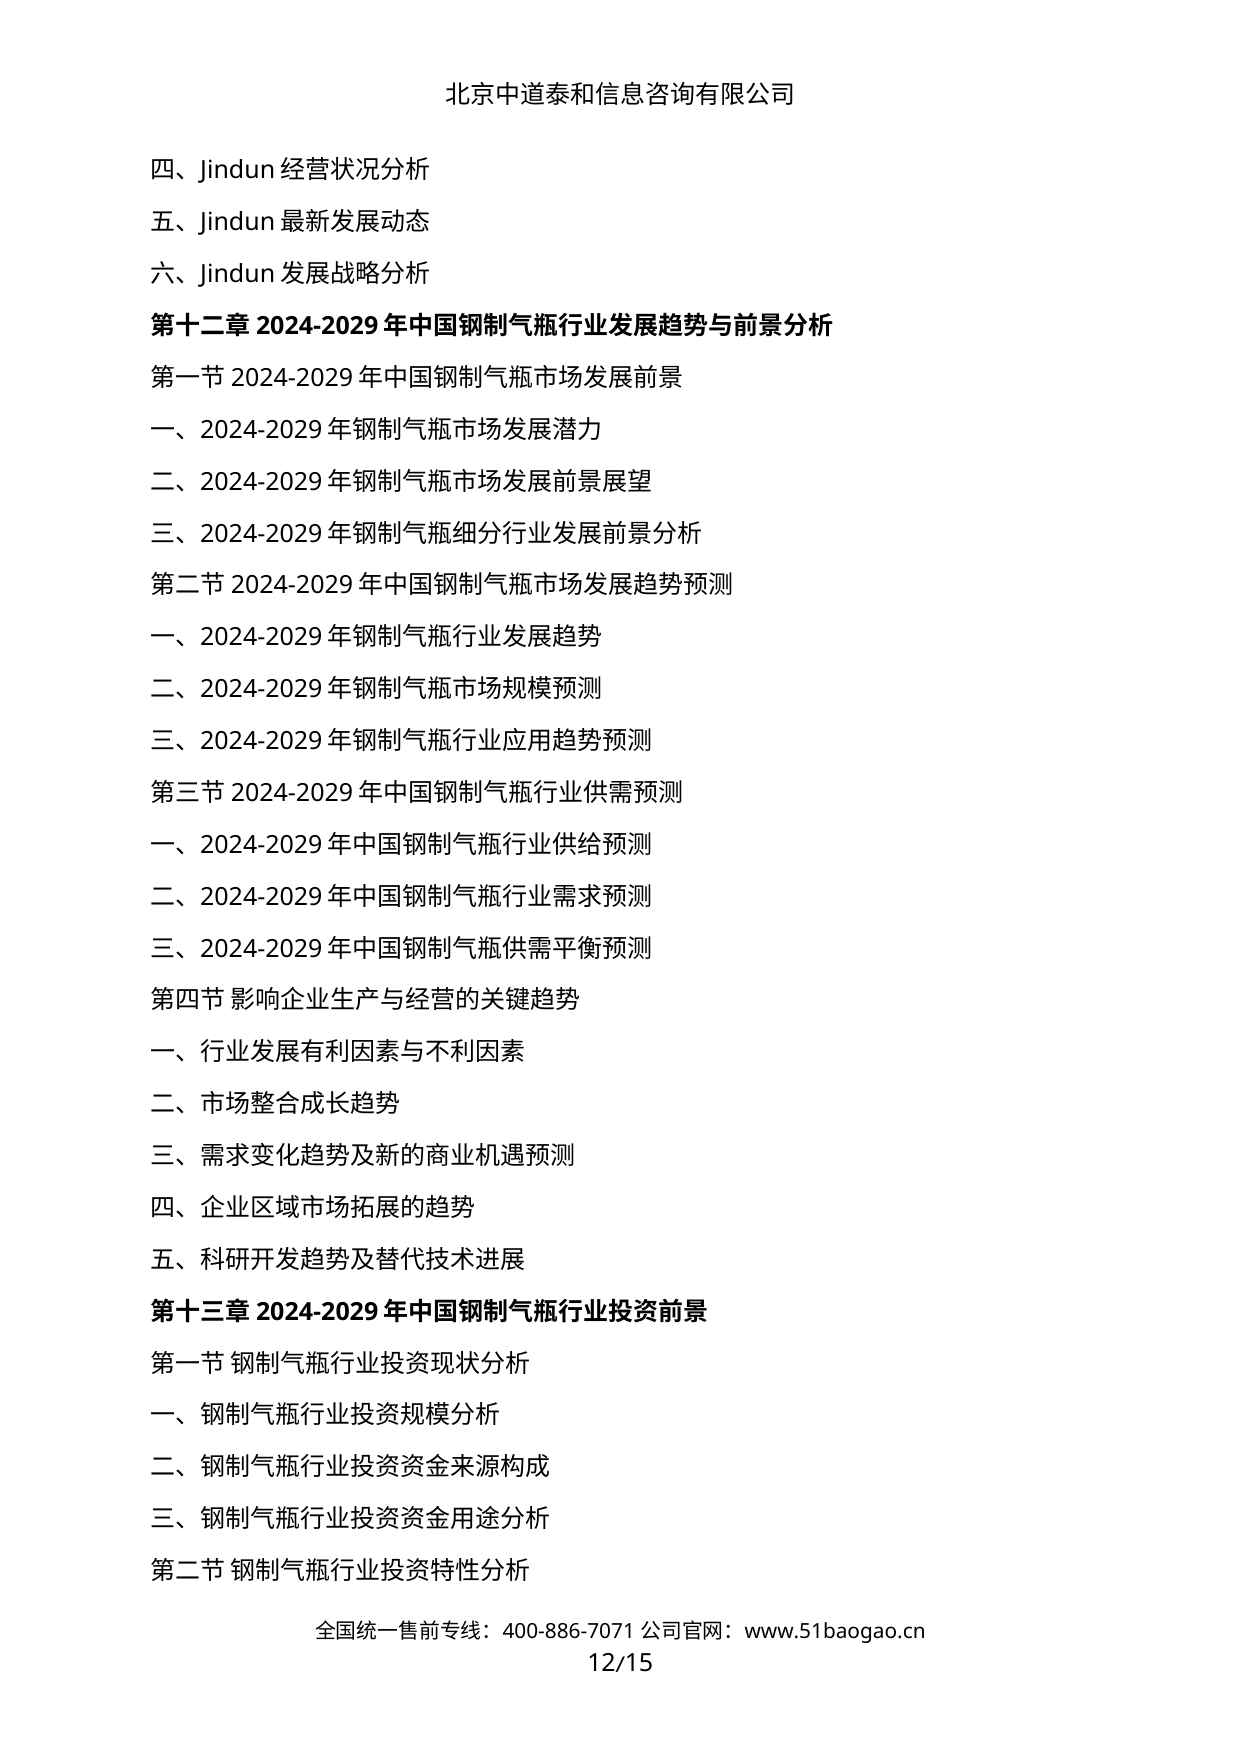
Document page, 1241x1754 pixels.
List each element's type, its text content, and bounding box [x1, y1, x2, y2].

text 第二节 2024-2029年中国钢制气瓶市场发展趋势预测 [150, 565, 1090, 601]
text 二、市场整合成长趋势 [150, 1084, 1090, 1120]
text 第十三章 2024-2029年中国钢制气瓶行业投资前景 [150, 1291, 1090, 1327]
text 三、需求变化趋势及新的商业机遇预测 [150, 1136, 1090, 1172]
text 第十二章 2024-2029年中国钢制气瓶行业发展趋势与前景分析 [150, 306, 1090, 342]
text 二、钢制气瓶行业投资资金来源构成 [150, 1447, 1090, 1483]
text 一、钢制气瓶行业投资规模分析 [150, 1395, 1090, 1431]
text 一、2024-2029年中国钢制气瓶行业供给预测 [150, 824, 1090, 861]
text 一、2024-2029年钢制气瓶市场发展潜力 [150, 409, 1090, 446]
text 二、2024-2029年钢制气瓶市场发展前景展望 [150, 461, 1090, 497]
text 三、2024-2029年钢制气瓶细分行业发展前景分析 [150, 513, 1090, 549]
text 六、Jindun发展战略分析 [150, 254, 1090, 290]
text 第三节 2024-2029年中国钢制气瓶行业供需预测 [150, 772, 1090, 809]
text 第一节 钢制气瓶行业投资现状分析 [150, 1343, 1090, 1379]
text 一、2024-2029年钢制气瓶行业发展趋势 [150, 617, 1090, 653]
text 三、2024-2029年钢制气瓶行业应用趋势预测 [150, 721, 1090, 757]
text 二、2024-2029年钢制气瓶市场规模预测 [150, 669, 1090, 705]
text 二、2024-2029年中国钢制气瓶行业需求预测 [150, 876, 1090, 912]
text 五、科研开发趋势及替代技术进展 [150, 1239, 1090, 1276]
text 第一节 2024-2029年中国钢制气瓶市场发展前景 [150, 357, 1090, 394]
text 四、企业区域市场拓展的趋势 [150, 1187, 1090, 1224]
text 三、钢制气瓶行业投资资金用途分析 [150, 1499, 1090, 1535]
text 一、行业发展有利因素与不利因素 [150, 1032, 1090, 1068]
text 三、2024-2029年中国钢制气瓶供需平衡预测 [150, 928, 1090, 964]
text 第四节 影响企业生产与经营的关键趋势 [150, 980, 1090, 1016]
text 四、Jindun经营状况分析 [150, 150, 1090, 186]
text 第二节 钢制气瓶行业投资特性分析 [150, 1551, 1090, 1587]
text 五、Jindun最新发展动态 [150, 202, 1090, 238]
